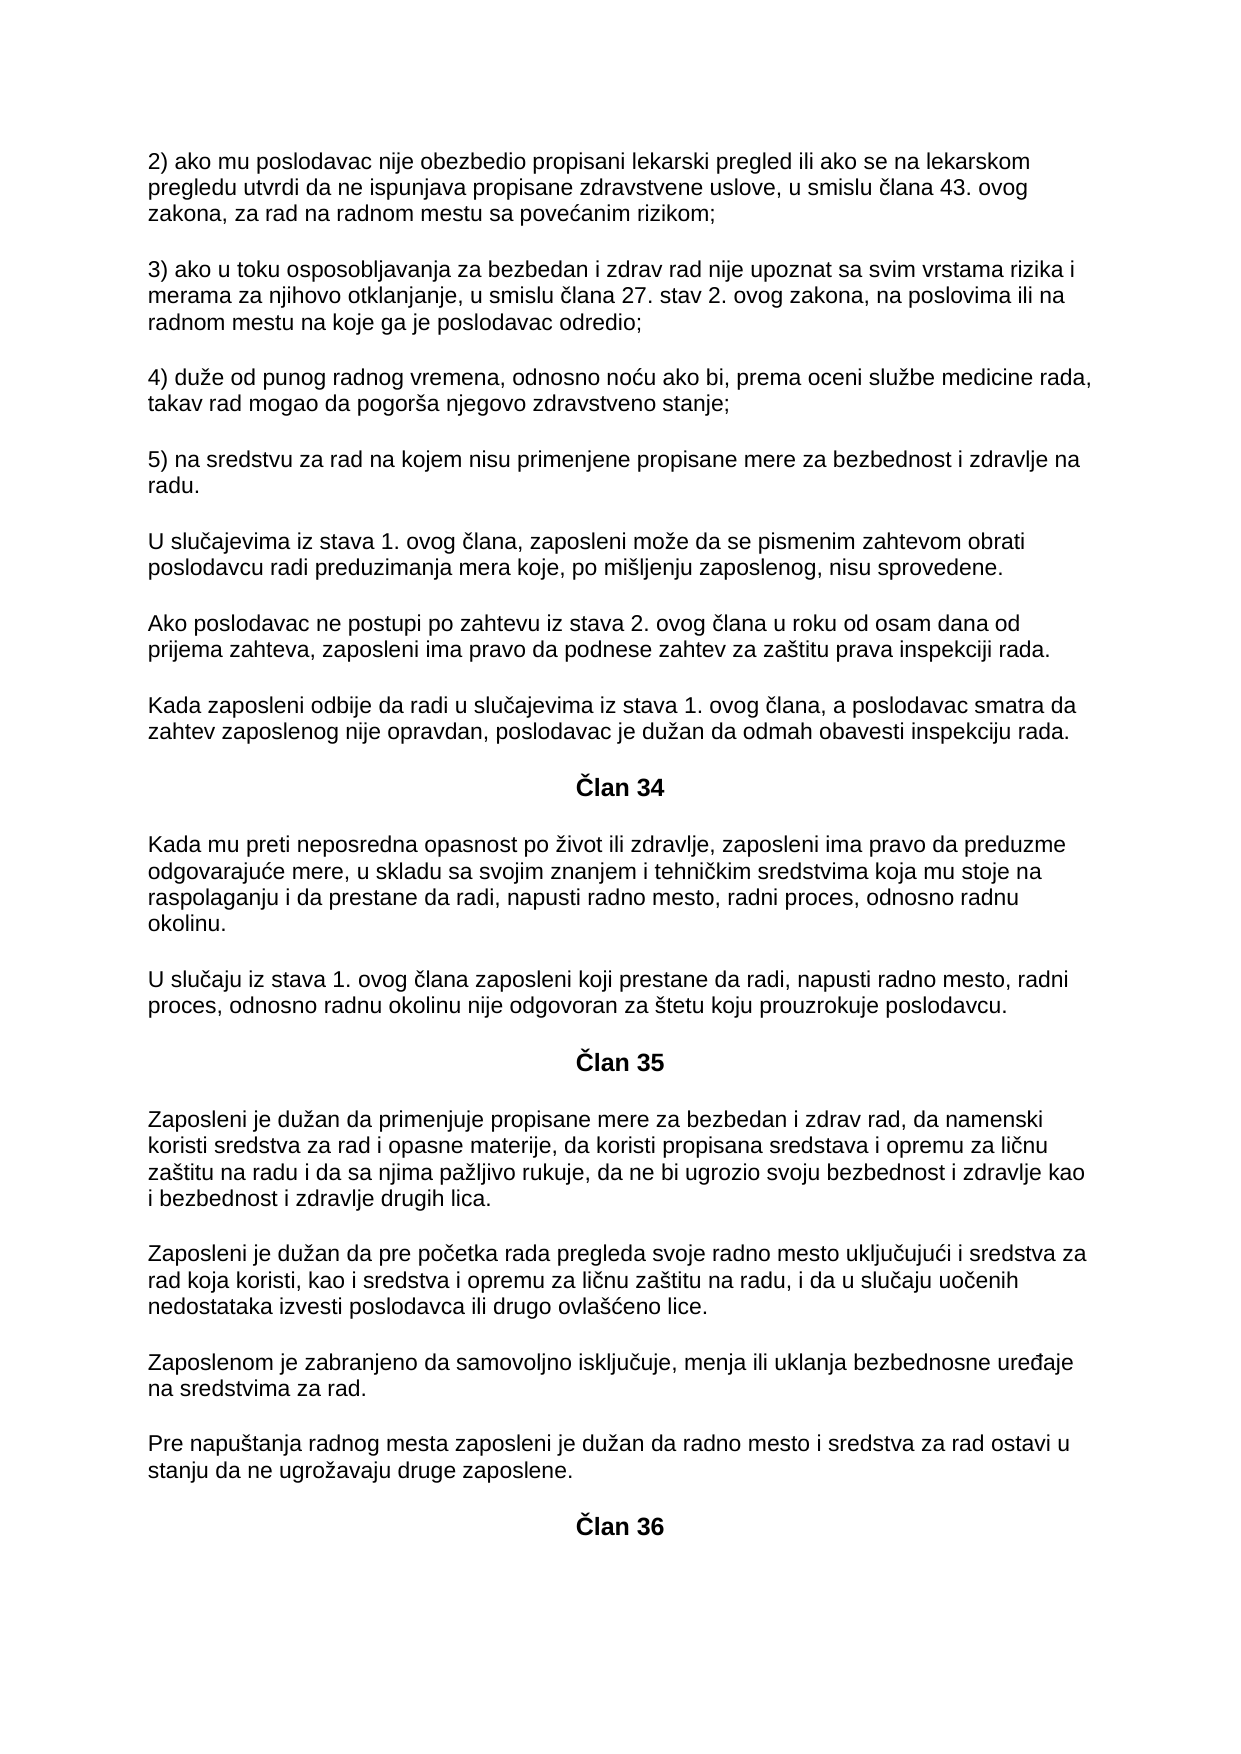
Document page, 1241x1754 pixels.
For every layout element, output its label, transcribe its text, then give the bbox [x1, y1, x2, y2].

text 2) ako mu poslodavac nije obezbedio propisani lekarski pregled ili ako se na lekarskom pregledu utvrdi da ne ispunjava propisane zdravstvene uslove, u smislu člana 43. ovog zakona, za rad na radnom mestu sa povećanim rizikom; [148, 148, 1093, 227]
text Zaposleni je dužan da pre početka rada pregleda svoje radno mesto uključujući i sredstva za rad koja koristi, kao i sredstva i opremu za ličnu zaštitu na radu, i da u slučaju uočenih nedostataka izvesti poslodavca ili drugo ovlašćeno lice. [148, 1240, 1093, 1319]
text Zaposleni je dužan da primenjuje propisane mere za bezbedan i zdrav rad, da namenski koristi sredstva za rad i opasne materije, da koristi propisana sredstava i opremu za ličnu zaštitu na radu i da sa njima pažljivo rukuje, da ne bi ugrozio svoju bezbednost i zdravlje kao i bezbednost i zdravlje drugih lica. [148, 1106, 1093, 1211]
text Pre napuštanja radnog mesta zaposleni je dužan da radno mesto i sredstva za rad ostavi u stanju da ne ugrožavaju druge zaposlene. [148, 1430, 1093, 1483]
text U slučajevima iz stava 1. ovog člana, zaposleni može da se pismenim zahtevom obrati poslodavcu radi preduzimanja mera koje, po mišljenju zaposlenog, nisu sprovedene. [148, 528, 1093, 581]
text Član 34 [148, 773, 1093, 802]
text 4) duže od punog radnog vremena, odnosno noću ako bi, prema oceni službe medicine rada, takav rad mogao da pogorša njegovo zdravstveno stanje; [148, 364, 1093, 417]
text Član 35 [148, 1048, 1093, 1077]
text Član 36 [148, 1512, 1093, 1541]
text 5) na sredstvu za rad na kojem nisu primenjene propisane mere za bezbednost i zdravlje na radu. [148, 446, 1093, 499]
text Kada zaposleni odbije da radi u slučajevima iz stava 1. ovog člana, a poslodavac smatra da zahtev zaposlenog nije opravdan, poslodavac je dužan da odmah obavesti inspekciju rada. [148, 692, 1093, 744]
text Kada mu preti neposredna opasnost po život ili zdravlje, zaposleni ima pravo da preduzme odgovarajuće mere, u skladu sa svojim znanjem i tehničkim sredstvima koja mu stoje na raspolaganju i da prestane da radi, napusti radno mesto, radni proces, odnosno radnu okolinu. [148, 831, 1093, 937]
text Zaposlenom je zabranjeno da samovoljno isključuje, menja ili uklanja bezbednosne uređaje na sredstvima za rad. [148, 1348, 1093, 1401]
text U slučaju iz stava 1. ovog člana zaposleni koji prestane da radi, napusti radno mesto, radni proces, odnosno radnu okolinu nije odgovoran za štetu koju prouzrokuje poslodavcu. [148, 966, 1093, 1019]
text Ako poslodavac ne postupi po zahtevu iz stava 2. ovog člana u roku od osam dana od prijema zahteva, zaposleni ima pravo da podnese zahtev za zaštitu prava inspekciji rada. [148, 610, 1093, 662]
text 3) ako u toku osposobljavanja za bezbedan i zdrav rad nije upoznat sa svim vrstama rizika i merama za njihovo otklanjanje, u smislu člana 27. stav 2. ovog zakona, na poslovima ili na radnom mestu na koje ga je poslodavac odredio; [148, 256, 1093, 335]
